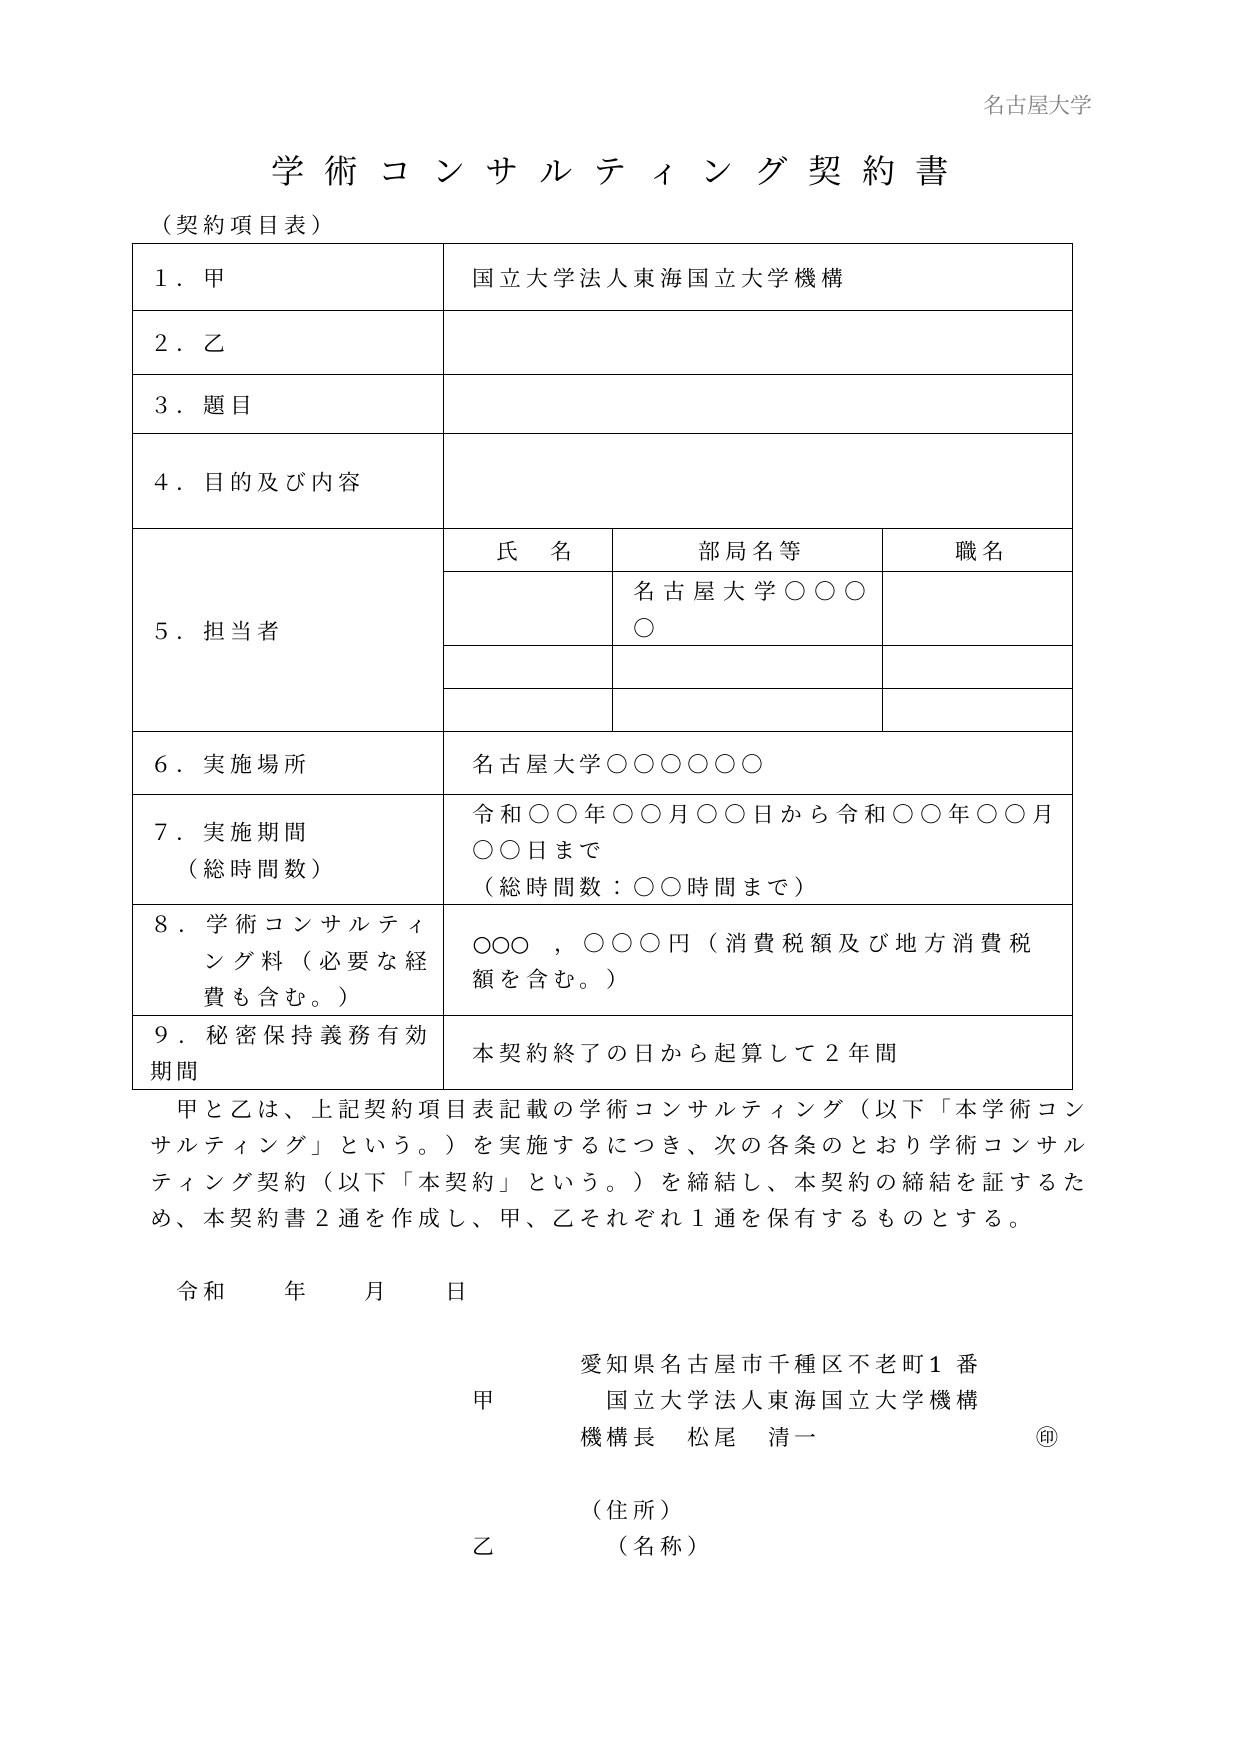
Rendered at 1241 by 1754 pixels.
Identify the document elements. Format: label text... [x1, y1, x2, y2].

table_cell ７．実施期間 （総時間数） [133, 795, 443, 904]
table_cell 本契約終了の日から起算して２年間 [444, 1016, 1072, 1088]
table_cell [444, 434, 1072, 528]
table_cell 氏 名 [444, 529, 612, 571]
table_cell ６．実施場所 [133, 732, 443, 794]
table_cell ４．目的及び内容 [133, 434, 443, 528]
table_cell 令和○○年○○月○○日から令和○○年○○月○○日まで （総時間数：○○時間まで） [444, 795, 1072, 904]
table_cell 名古屋大学○○○○ [613, 572, 882, 645]
table_cell [444, 572, 612, 645]
text 甲と乙は、上記契約項目表記載の学術コンサルティング（以下「本学術コンサルティング」という。）を実施するにつき、次の各条のとおり学術コンサルティング契約（以下「本契約」という。）を締結し、本契約の締結を証するため、本契約書２通を作成し、甲、乙それぞれ１通を保有するものとする。 [150, 1089, 1090, 1235]
text 令和 年 月 日 [150, 1272, 1090, 1308]
table_cell [444, 689, 612, 731]
table_cell ８．学術コンサルティング料（必要な経費も含む。） [133, 905, 443, 1014]
table_cell [883, 689, 1072, 731]
table_header 国立大学法人東海国立大学機構 [444, 244, 1072, 310]
table_cell [444, 375, 1072, 432]
table_cell 名古屋大学○○○○○○ [444, 732, 1072, 794]
text 機構長 松尾 清一 ㊞ [150, 1418, 1090, 1454]
table_cell ○○○，○○○円（消費税額及び地方消費税額を含む。） [444, 905, 1072, 1014]
text （住所） [150, 1491, 1090, 1527]
table_cell [883, 646, 1072, 688]
text 乙 （名称） [150, 1527, 1090, 1563]
text 甲 国立大学法人東海国立大学機構 [150, 1381, 1090, 1418]
text 学術コンサルティング契約書 [150, 133, 1090, 206]
text 愛知県名古屋市千種区不老町1番 [150, 1345, 1090, 1381]
table_cell ９．秘密保持義務有効期間 [133, 1016, 443, 1088]
table_cell [883, 572, 1072, 645]
table_cell [444, 646, 612, 688]
table_cell ２．乙 [133, 311, 443, 373]
text （契約項目表） [135, 206, 1090, 242]
table_cell ３．題目 [133, 375, 443, 432]
table_cell 職名 [883, 529, 1072, 571]
table_cell 部局名等 [613, 529, 882, 571]
table_cell [444, 311, 1072, 373]
table_header １．甲 [133, 244, 443, 310]
table_cell ５．担当者 [133, 529, 443, 731]
table_cell [613, 689, 882, 731]
table_cell [613, 646, 882, 688]
